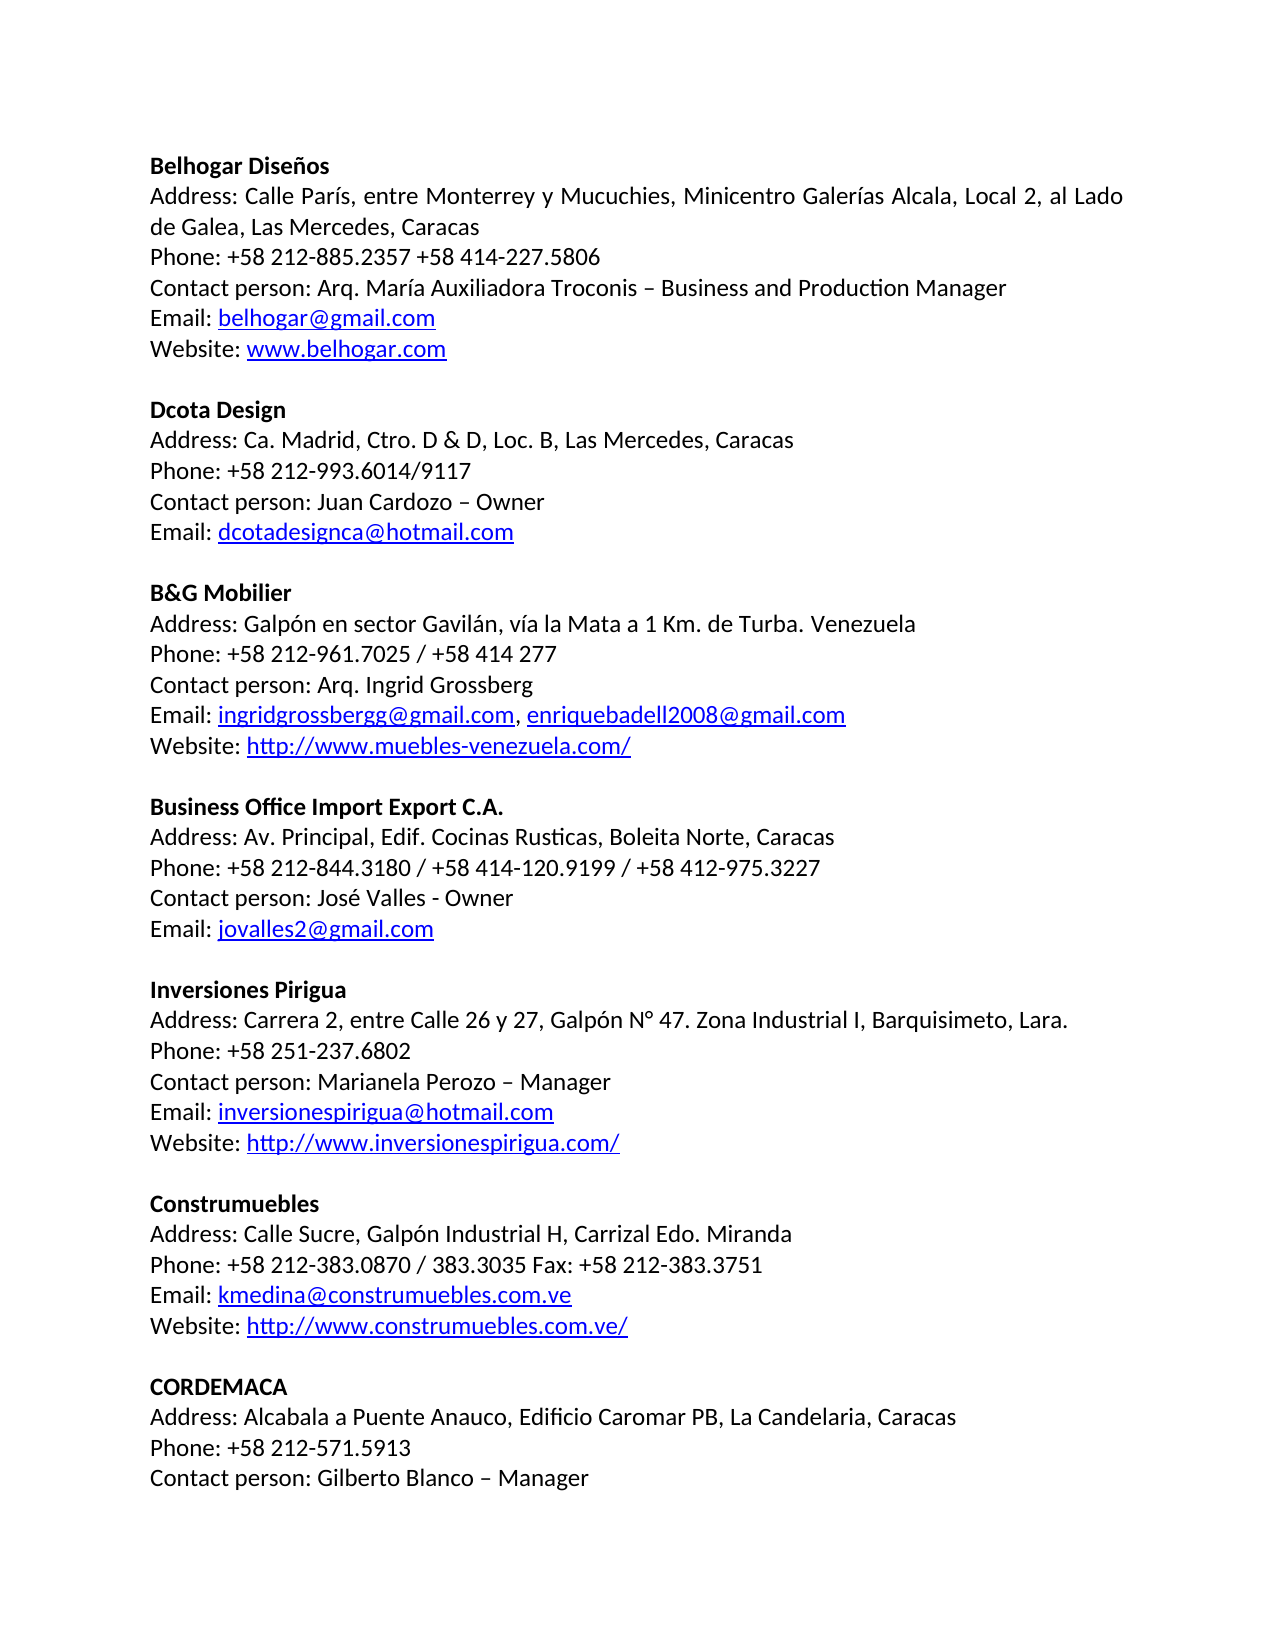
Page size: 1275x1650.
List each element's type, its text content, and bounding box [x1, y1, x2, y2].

text Phone: +58 212-961.7025 / +58 414 277 [150, 638, 1125, 669]
text Phone: +58 212-571.5913 [150, 1432, 1125, 1462]
text Email: dcotadesignca@hotmail.com [150, 516, 1125, 547]
text Phone: +58 212-844.3180 / +58 414-120.9199 / +58 412-975.3227 [150, 852, 1125, 882]
text Address: Ca. Madrid, Ctro. D & D, Loc. B, Las Mercedes, Caracas [150, 425, 1125, 455]
text Address: Alcabala a Puente Anauco, Edificio Caromar PB, La Candelaria, Caracas [150, 1401, 1125, 1432]
text Address: Galpón en sector Gavilán, vía la Mata a 1 Km. de Turba. Venezuela [150, 608, 1125, 638]
text Email: belhogar@gmail.com [150, 303, 1125, 333]
text Website: http://www.construmuebles.com.ve/ [150, 1310, 1125, 1340]
text Contact person: José Valles - Owner [150, 882, 1125, 913]
text Dcota Design [150, 394, 1125, 425]
text Construmuebles [150, 1188, 1125, 1218]
text Phone: +58 212-383.0870 / 383.3035 Fax: +58 212-383.3751 [150, 1249, 1125, 1279]
text B&G Mobilier [150, 577, 1125, 608]
text Email: kmedina@construmuebles.com.ve [150, 1279, 1125, 1310]
text Website: www.belhogar.com [150, 333, 1125, 364]
text Address: Carrera 2, entre Calle 26 y 27, Galpón N° 47. Zona Industrial I, Barquisimeto, Lara. [150, 1004, 1125, 1035]
text Contact person: Juan Cardozo – Owner [150, 486, 1125, 516]
text Website: http://www.muebles-venezuela.com/ [150, 730, 1125, 760]
text Website: http://www.inversionespirigua.com/ [150, 1127, 1125, 1157]
text Phone: +58 212-885.2357 +58 414-227.5806 [150, 242, 1125, 272]
text Address: Av. Principal, Edif. Cocinas Rusticas, Boleita Norte, Caracas [150, 821, 1125, 852]
text Belhogar Diseños [150, 150, 1125, 181]
text Address: Calle Sucre, Galpón Industrial H, Carrizal Edo. Miranda [150, 1218, 1125, 1249]
text Contact person: Marianela Perozo – Manager [150, 1066, 1125, 1096]
text Contact person: Arq. María Auxiliadora Troconis – Business and Production Manager [150, 272, 1125, 303]
text CORDEMACA [150, 1371, 1125, 1401]
text Phone: +58 212-993.6014/9117 [150, 455, 1125, 486]
text Contact person: Gilberto Blanco – Manager [150, 1462, 1125, 1493]
text Contact person: Arq. Ingrid Grossberg [150, 669, 1125, 699]
text Inversiones Pirigua [150, 974, 1125, 1004]
text Phone: +58 251-237.6802 [150, 1035, 1125, 1066]
text Email: jovalles2@gmail.com [150, 913, 1125, 943]
text Address: Calle París, entre Monterrey y Mucuchies, Minicentro Galerías Alcala, Local 2, al Lado de Galea, Las Mercedes, Caracas [150, 181, 1125, 242]
text Email: ingridgrossbergg@gmail.com, enriquebadell2008@gmail.com [150, 699, 1125, 730]
text Business Office Import Export C.A. [150, 791, 1125, 821]
text Email: inversionespirigua@hotmail.com [150, 1096, 1125, 1127]
